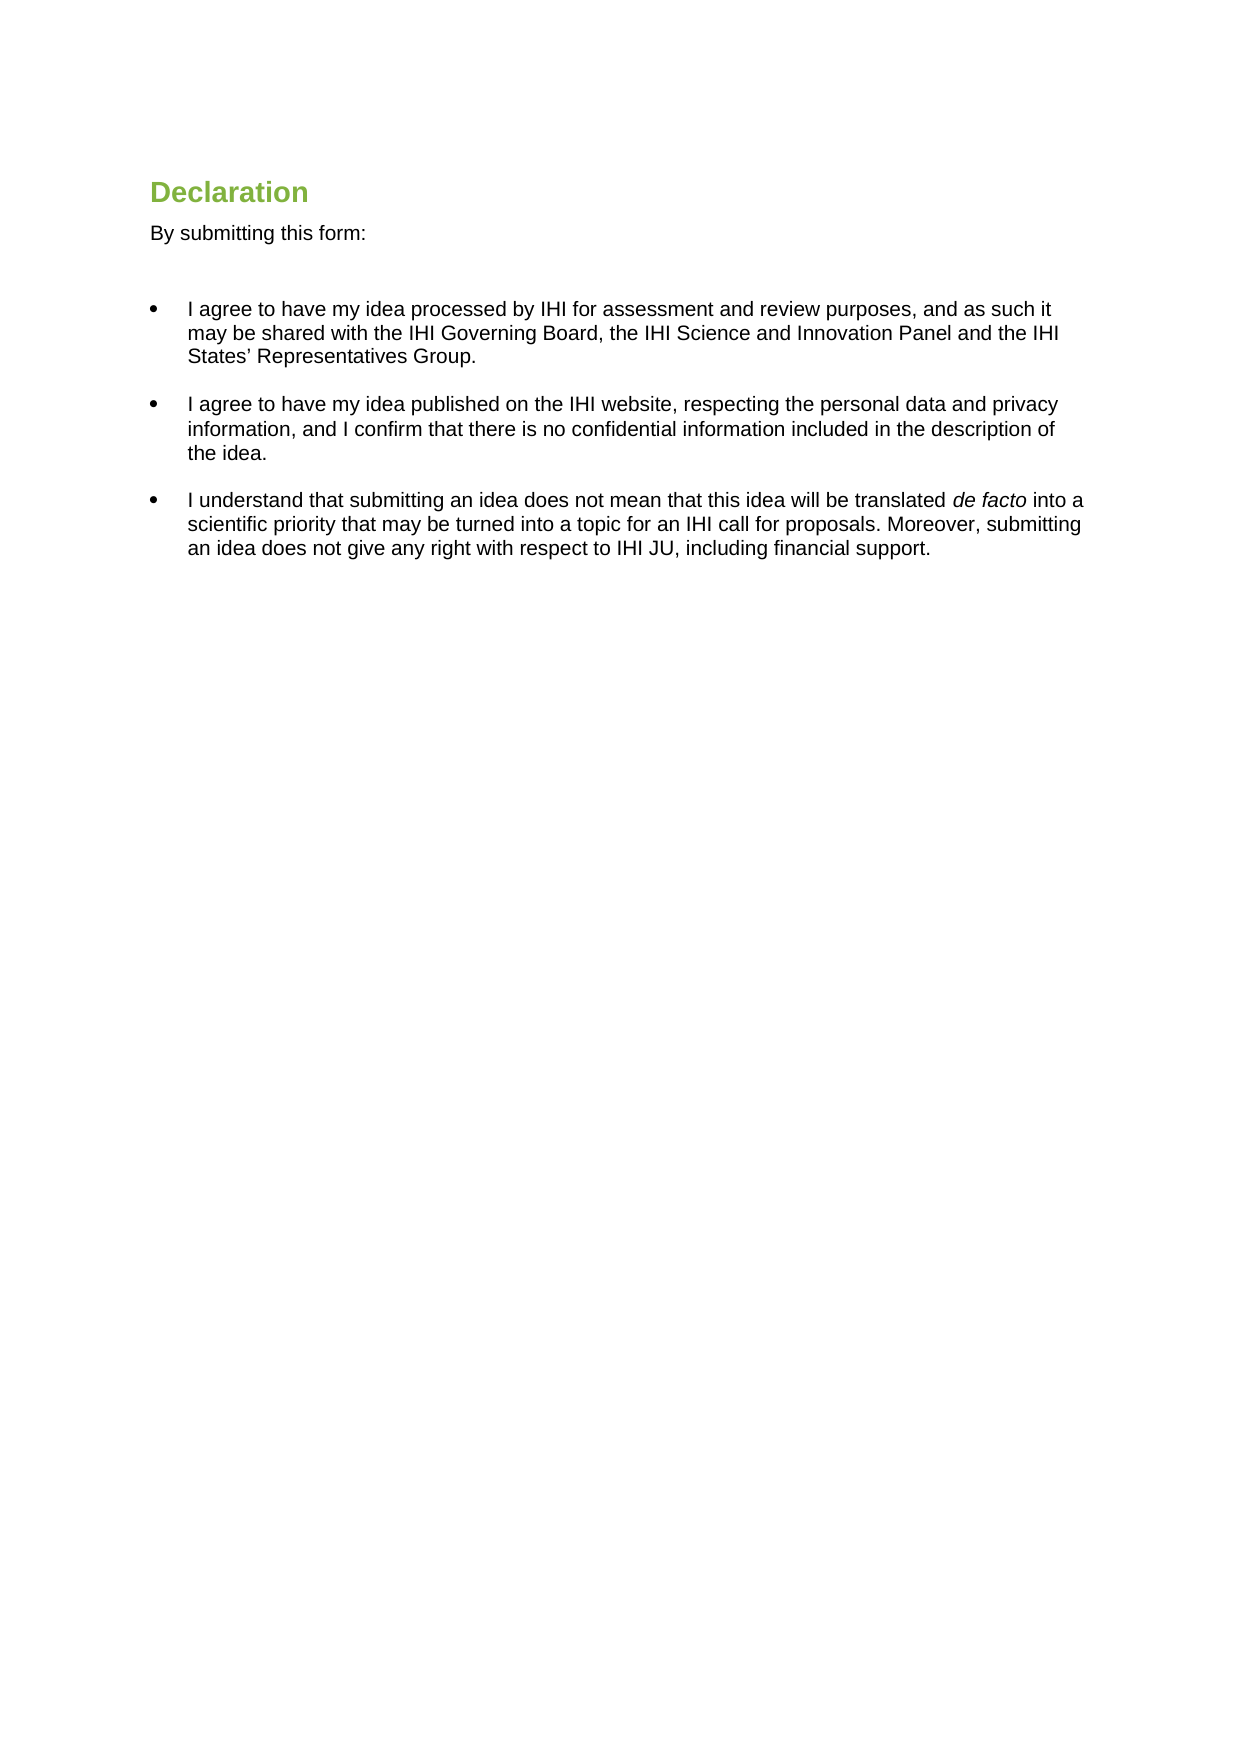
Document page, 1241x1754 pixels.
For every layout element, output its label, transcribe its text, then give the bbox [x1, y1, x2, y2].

text By submitting this form: [150, 221, 1090, 245]
list I understand that submitting an idea does not mean that this idea will be translated de facto into a scientific priority that may be turned into a topic for an IHI call for proposals. Moreover, submitting an idea does not give any right with respect to IHI JU, including financial support. [150, 488, 1090, 560]
subtitle Declaration [150, 175, 1090, 208]
list I agree to have my idea processed by IHI for assessment and review purposes, and as such it may be shared with the IHI Governing Board, the IHI Science and Innovation Panel and the IHI States’ Representatives Group. [150, 296, 1090, 368]
list I agree to have my idea published on the IHI website, respecting the personal data and privacy information, and I confirm that there is no confidential information included in the description of the idea. [150, 392, 1090, 464]
